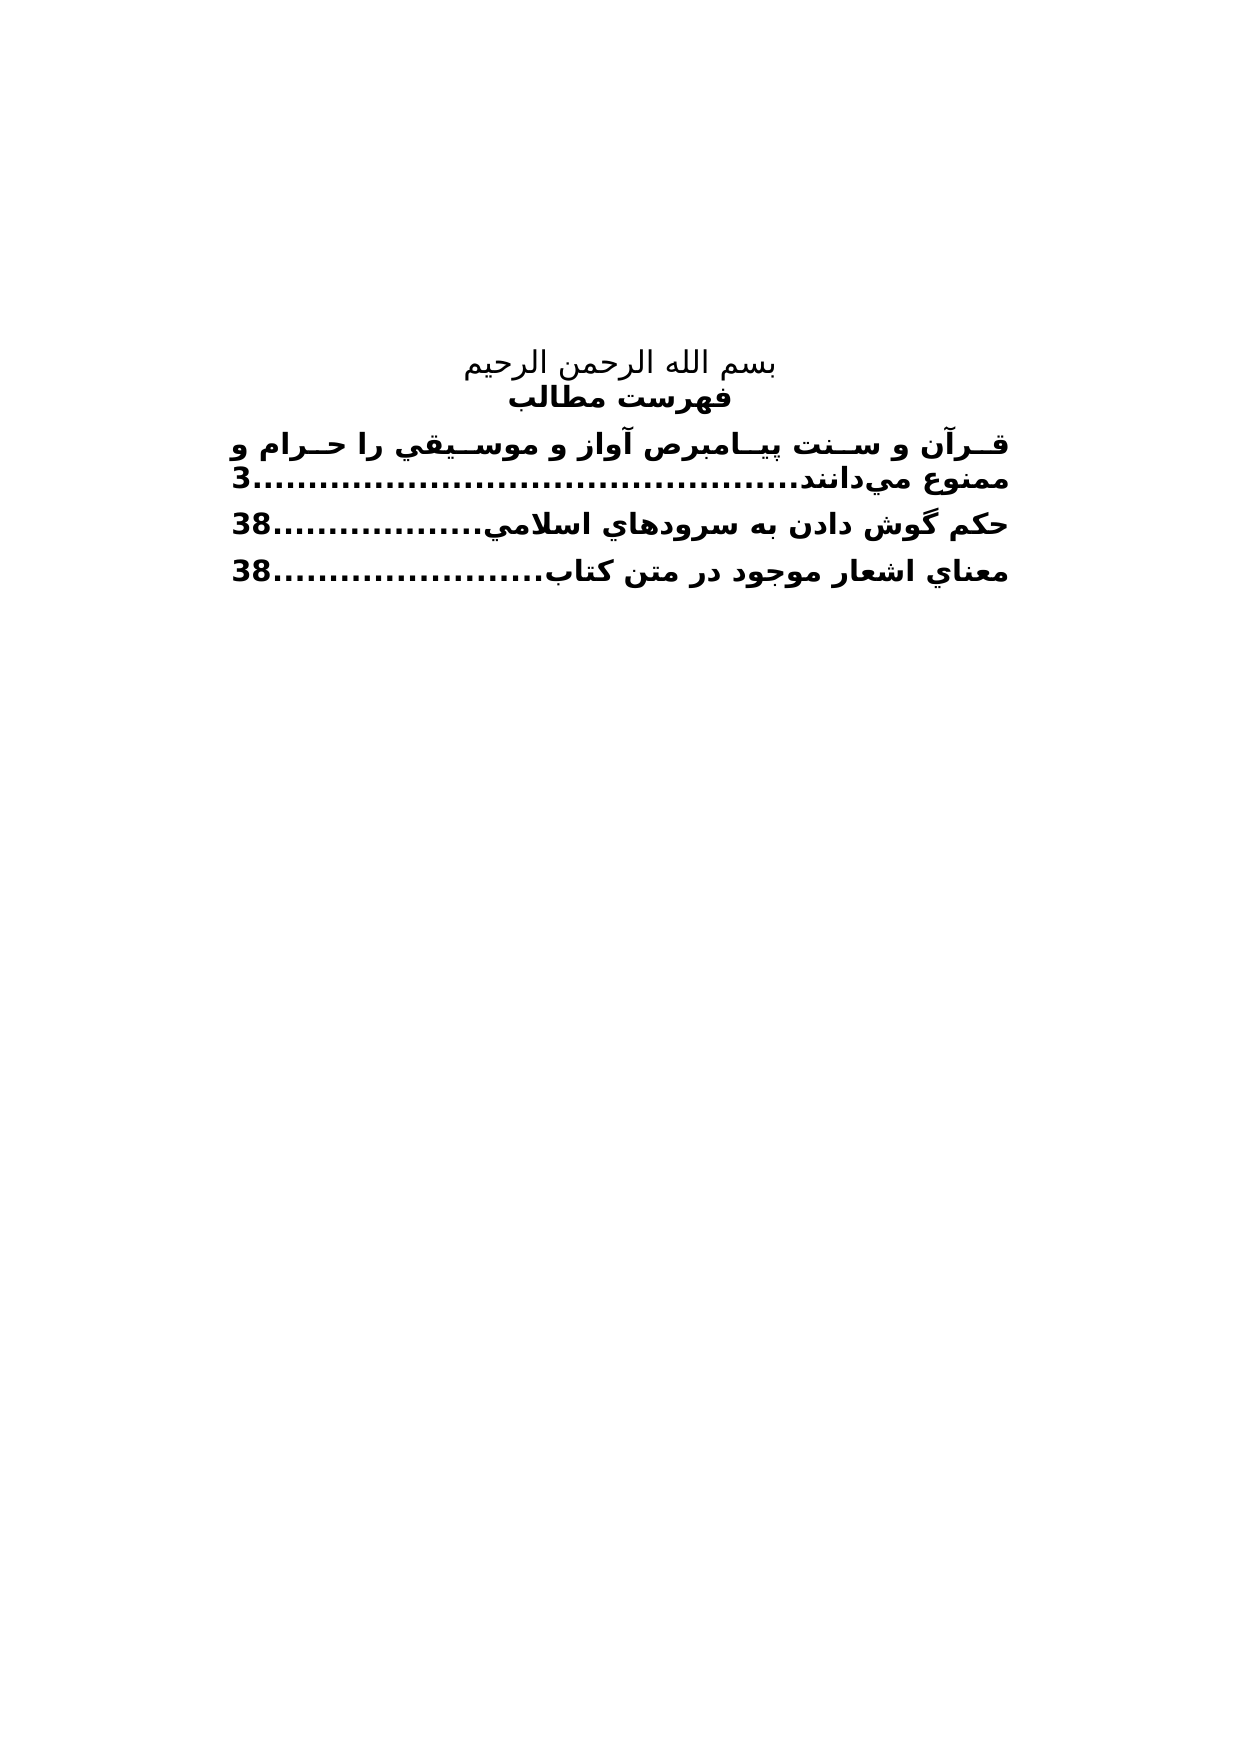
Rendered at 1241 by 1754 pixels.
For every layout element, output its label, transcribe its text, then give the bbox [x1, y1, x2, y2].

text معناي اشعار موجود در متن کتاب 38 [230, 554, 1010, 588]
text بسم الله الرحمن الرحیم [230, 344, 1010, 381]
text قرآن و سنت پيامبرص آواز و موسيقي را حرام و ممنوع مي‌دانند 3 [230, 427, 1010, 495]
text حکم گوش دادن به سرودهاي اسلامي 38 [230, 507, 1010, 541]
text فهرست مطالب [230, 381, 1010, 414]
